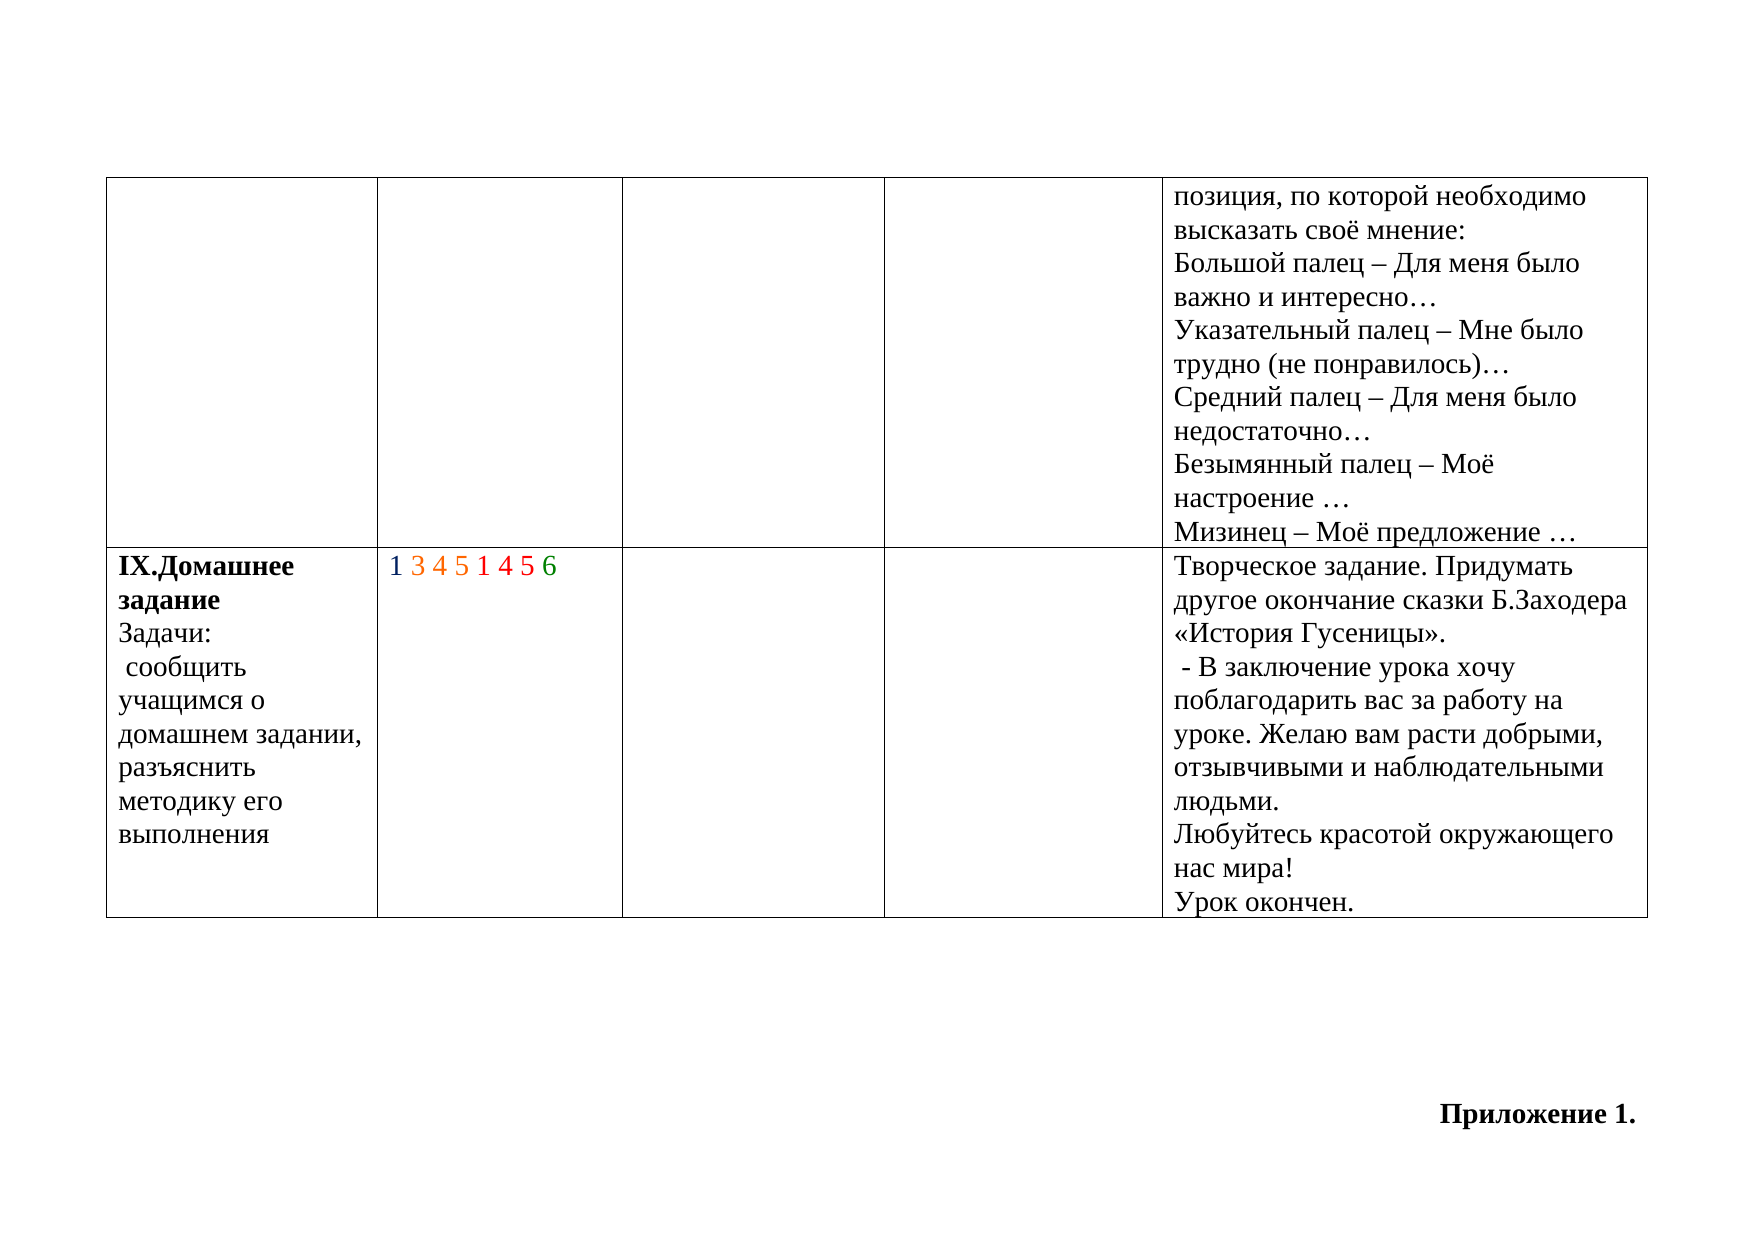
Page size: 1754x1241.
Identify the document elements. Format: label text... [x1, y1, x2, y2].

table_cell [623, 548, 884, 917]
table_cell 1 3 4 5 1 4 5 6 [378, 548, 622, 917]
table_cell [107, 178, 377, 547]
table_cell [623, 178, 884, 547]
table_cell Творческое задание. Придумать другое окончание сказки Б.Заходера «История Гусеницы». - В заключение урока хочу поблагодарить вас за работу на уроке. Желаю вам расти добрыми, отзывчивыми и наблюдательными людьми. Любуйтесь красотой окружающего нас мира! Урок окончен. [1163, 548, 1647, 917]
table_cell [1163, 178, 1647, 547]
table_cell IX.Домашнее задание Задачи: сообщить учащимся о домашнем задании, разъяснить методику его выполнения [107, 548, 377, 917]
table_cell [885, 548, 1162, 917]
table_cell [378, 178, 622, 547]
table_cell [885, 178, 1162, 547]
text Приложение 1. [118, 1096, 1636, 1130]
